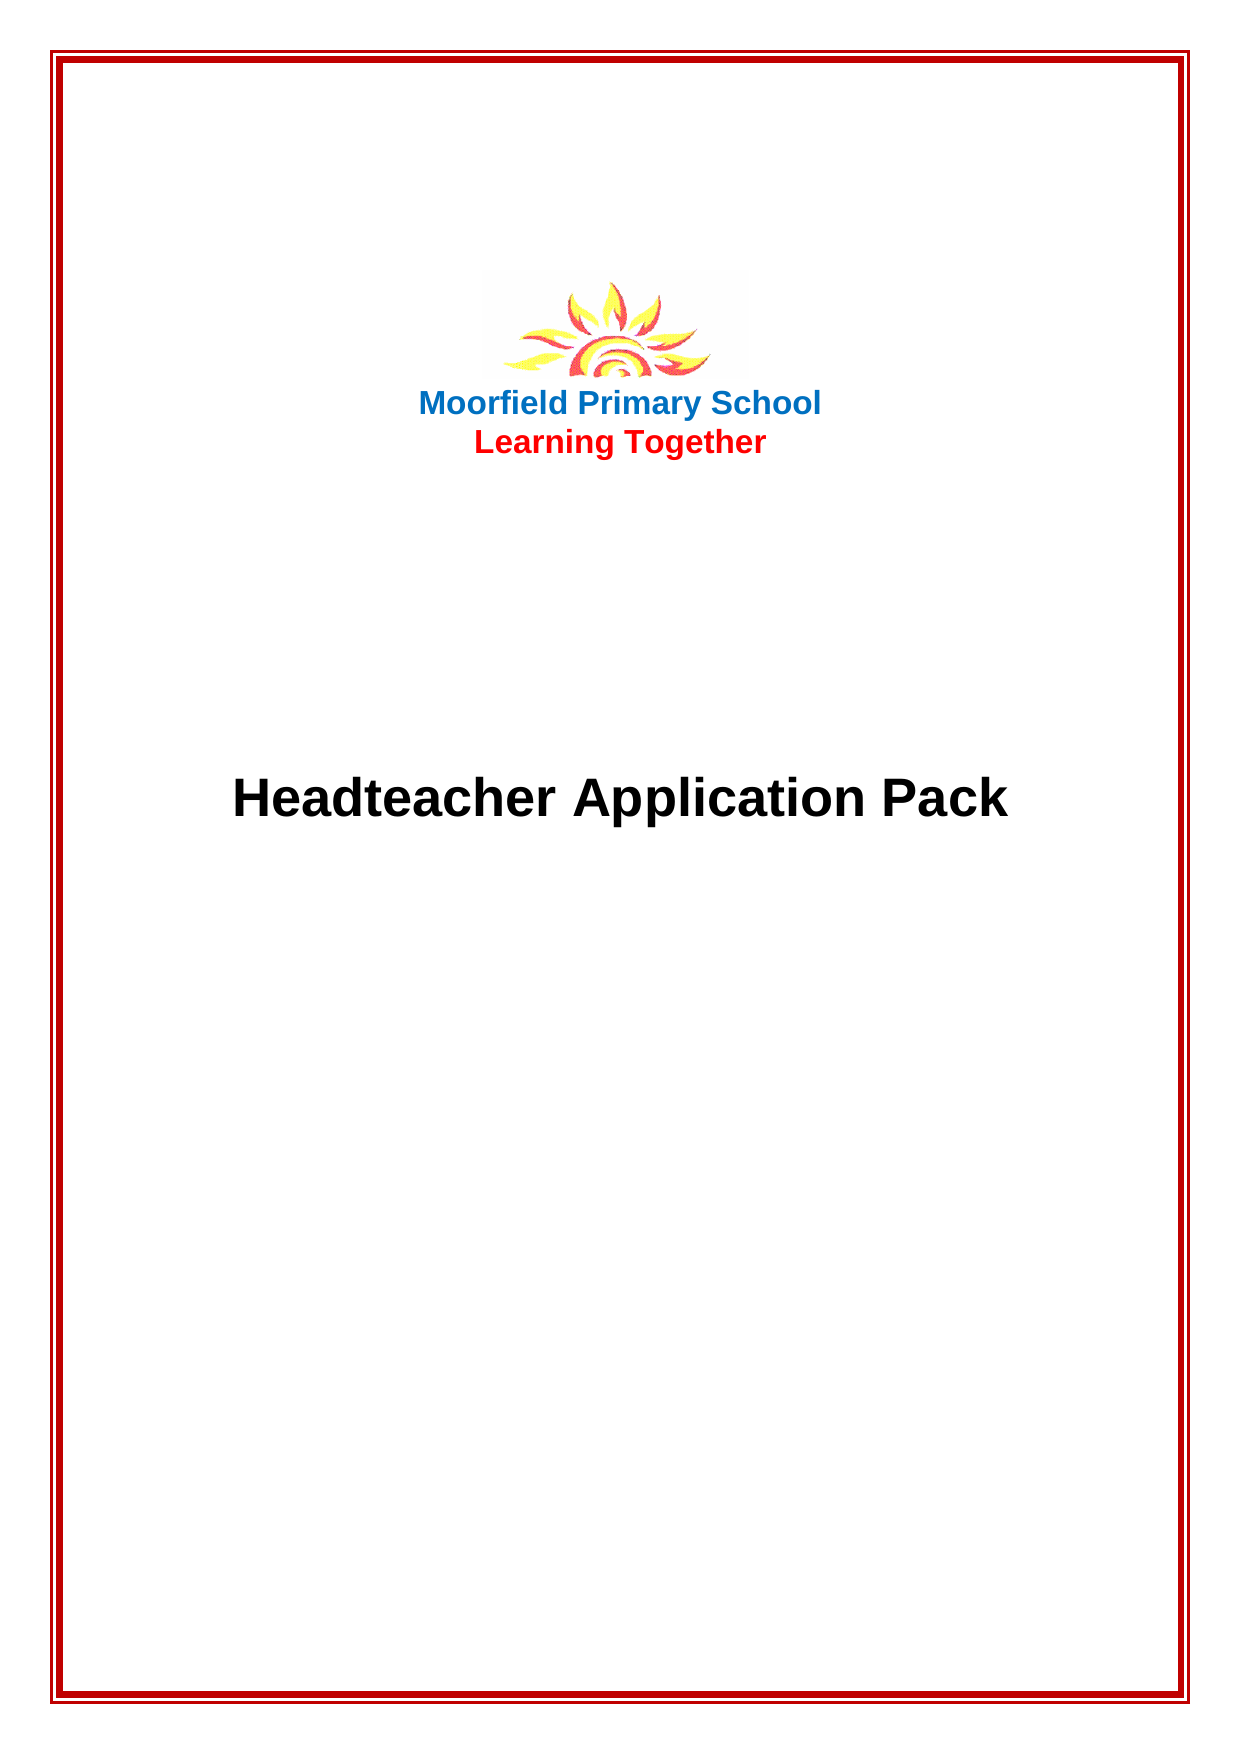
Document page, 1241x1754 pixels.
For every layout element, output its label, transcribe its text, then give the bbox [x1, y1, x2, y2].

picture [482, 270, 749, 379]
text Headteacher Application Pack [75, 765, 1165, 828]
text Moorfield Primary School [75, 383, 1165, 422]
text Learning Together [75, 422, 1165, 460]
